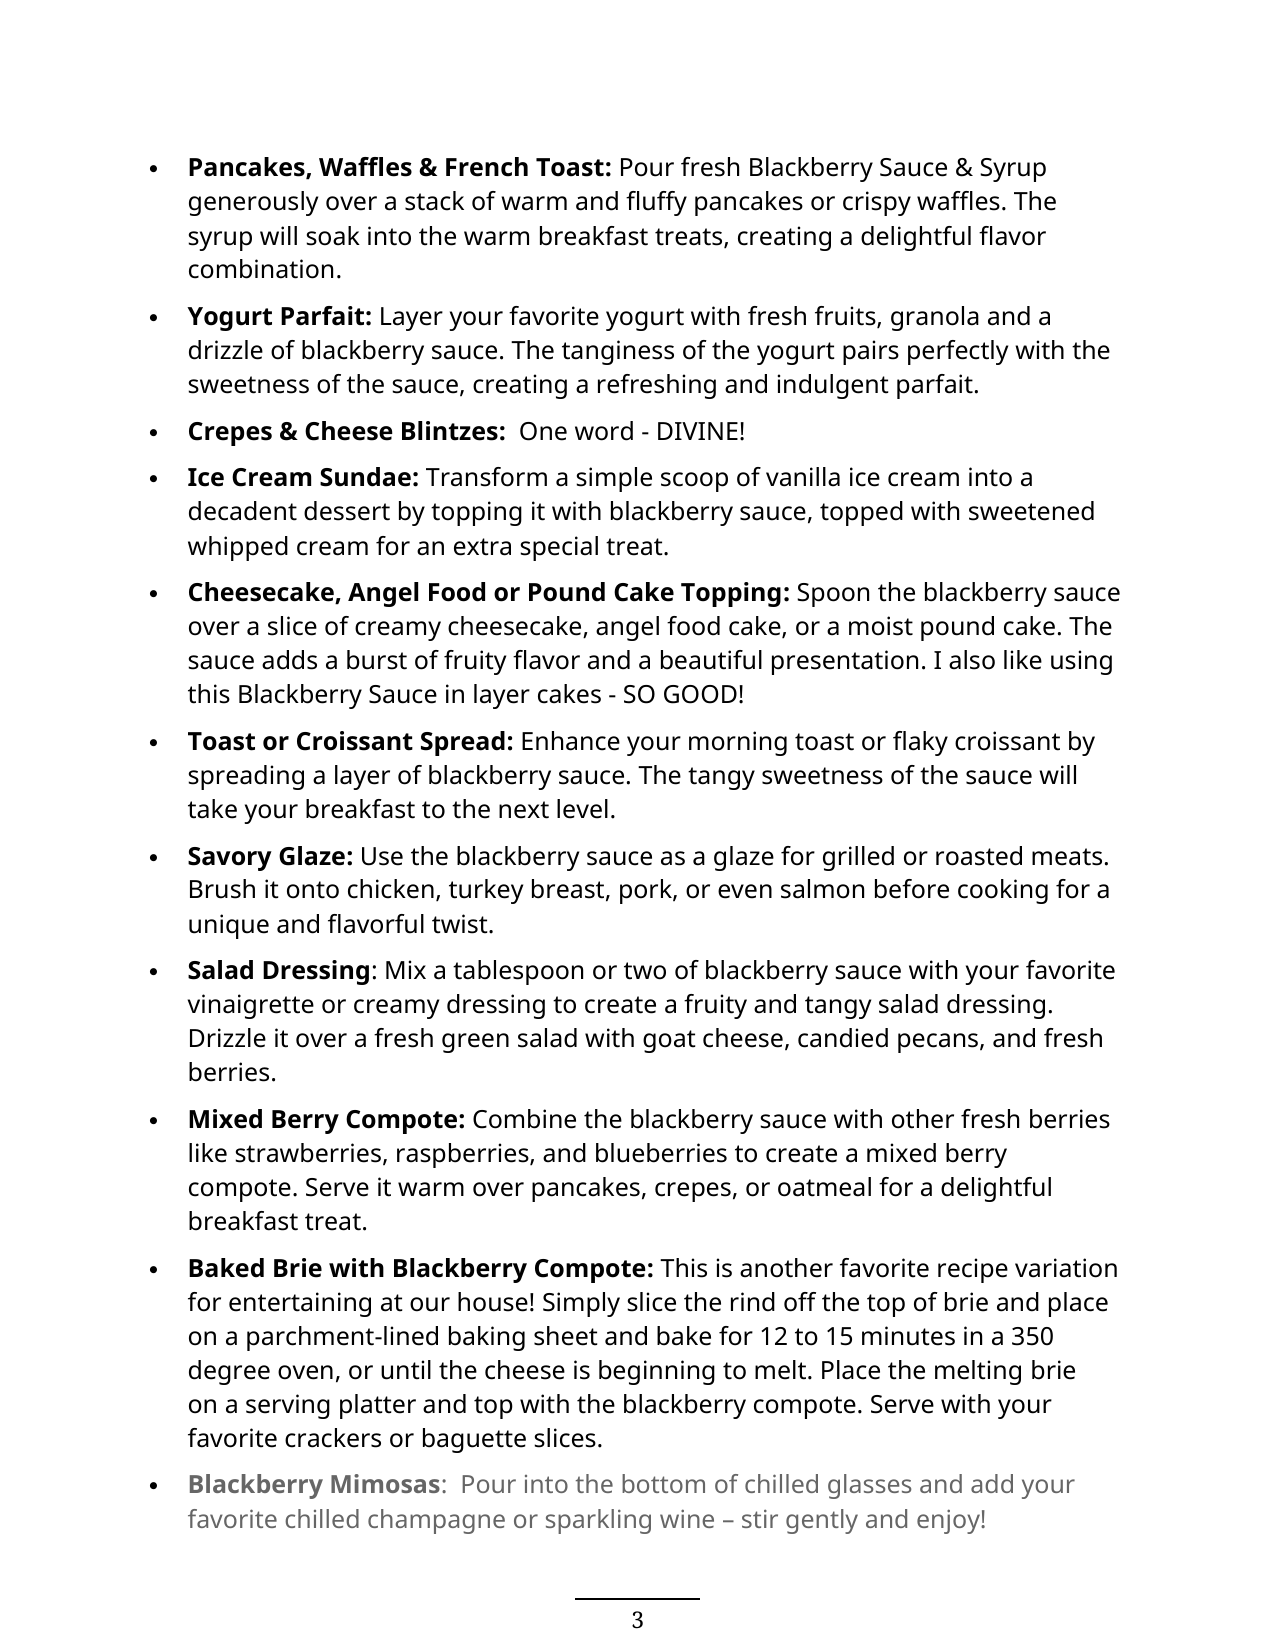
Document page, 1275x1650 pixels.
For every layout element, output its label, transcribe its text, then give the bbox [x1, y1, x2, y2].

list Salad Dressing: Mix a tablespoon or two of blackberry sauce with your favorite vinaigrette or creamy dressing to create a fruity and tangy salad dressing. Drizzle it over a fresh green salad with goat cheese, candied pecans, and fresh berries. [150, 953, 1125, 1089]
list Crepes & Cheese Blintzes: One word - DIVINE! [150, 413, 1125, 447]
list Ice Cream Sundae: Transform a simple scoop of vanilla ice cream into a decadent dessert by topping it with blackberry sauce, topped with sweetened whipped cream for an extra special treat. [150, 460, 1125, 562]
list Baked Brie with Blackberry Compote: This is another favorite recipe variation for entertaining at our house! Simply slice the rind off the top of brie and place on a parchment-lined baking sheet and bake for 12 to 15 minutes in a 350 degree oven, or until the cheese is beginning to melt. Place the melting brie on a serving platter and top with the blackberry compote. Serve with your favorite crackers or baguette slices. [150, 1250, 1125, 1455]
list Savory Glaze: Use the blackberry sauce as a glaze for grilled or roasted meats. Brush it onto chicken, turkey breast, pork, or even salmon before cooking for a unique and flavorful twist. [150, 838, 1125, 940]
list Yogurt Parfait: Layer your favorite yogurt with fresh fruits, granola and a drizzle of blackberry sauce. The tanginess of the yogurt pairs perfectly with the sweetness of the sauce, creating a refreshing and indulgent parfait. [150, 299, 1125, 401]
list Cheesecake, Angel Food or Pound Cake Topping: Spoon the blackberry sauce over a slice of creamy cheesecake, angel food cake, or a moist pound cake. The sauce adds a burst of fruity flavor and a beautiful presentation. I also like using this Blackberry Sauce in layer cakes - SO GOOD! [150, 575, 1125, 711]
list Blackberry Mimosas: Pour into the bottom of chilled glasses and add your favorite chilled champagne or sparkling wine – stir gently and enjoy! [150, 1467, 1125, 1535]
list Toast or Croissant Spread: Enhance your morning toast or flaky croissant by spreading a layer of blackberry sauce. The tangy sweetness of the sauce will take your breakfast to the next level. [150, 723, 1125, 826]
list Mixed Berry Compote: Combine the blackberry sauce with other fresh berries like strawberries, raspberries, and blueberries to create a mixed berry compote. Serve it warm over pancakes, crepes, or oatmeal for a delightful breakfast treat. [150, 1102, 1125, 1238]
list Pancakes, Waffles & French Toast: Pour fresh Blackberry Sauce & Syrup generously over a stack of warm and fluffy pancakes or crispy waffles. The syrup will soak into the warm breakfast treats, creating a delightful flavor combination. [150, 150, 1125, 286]
